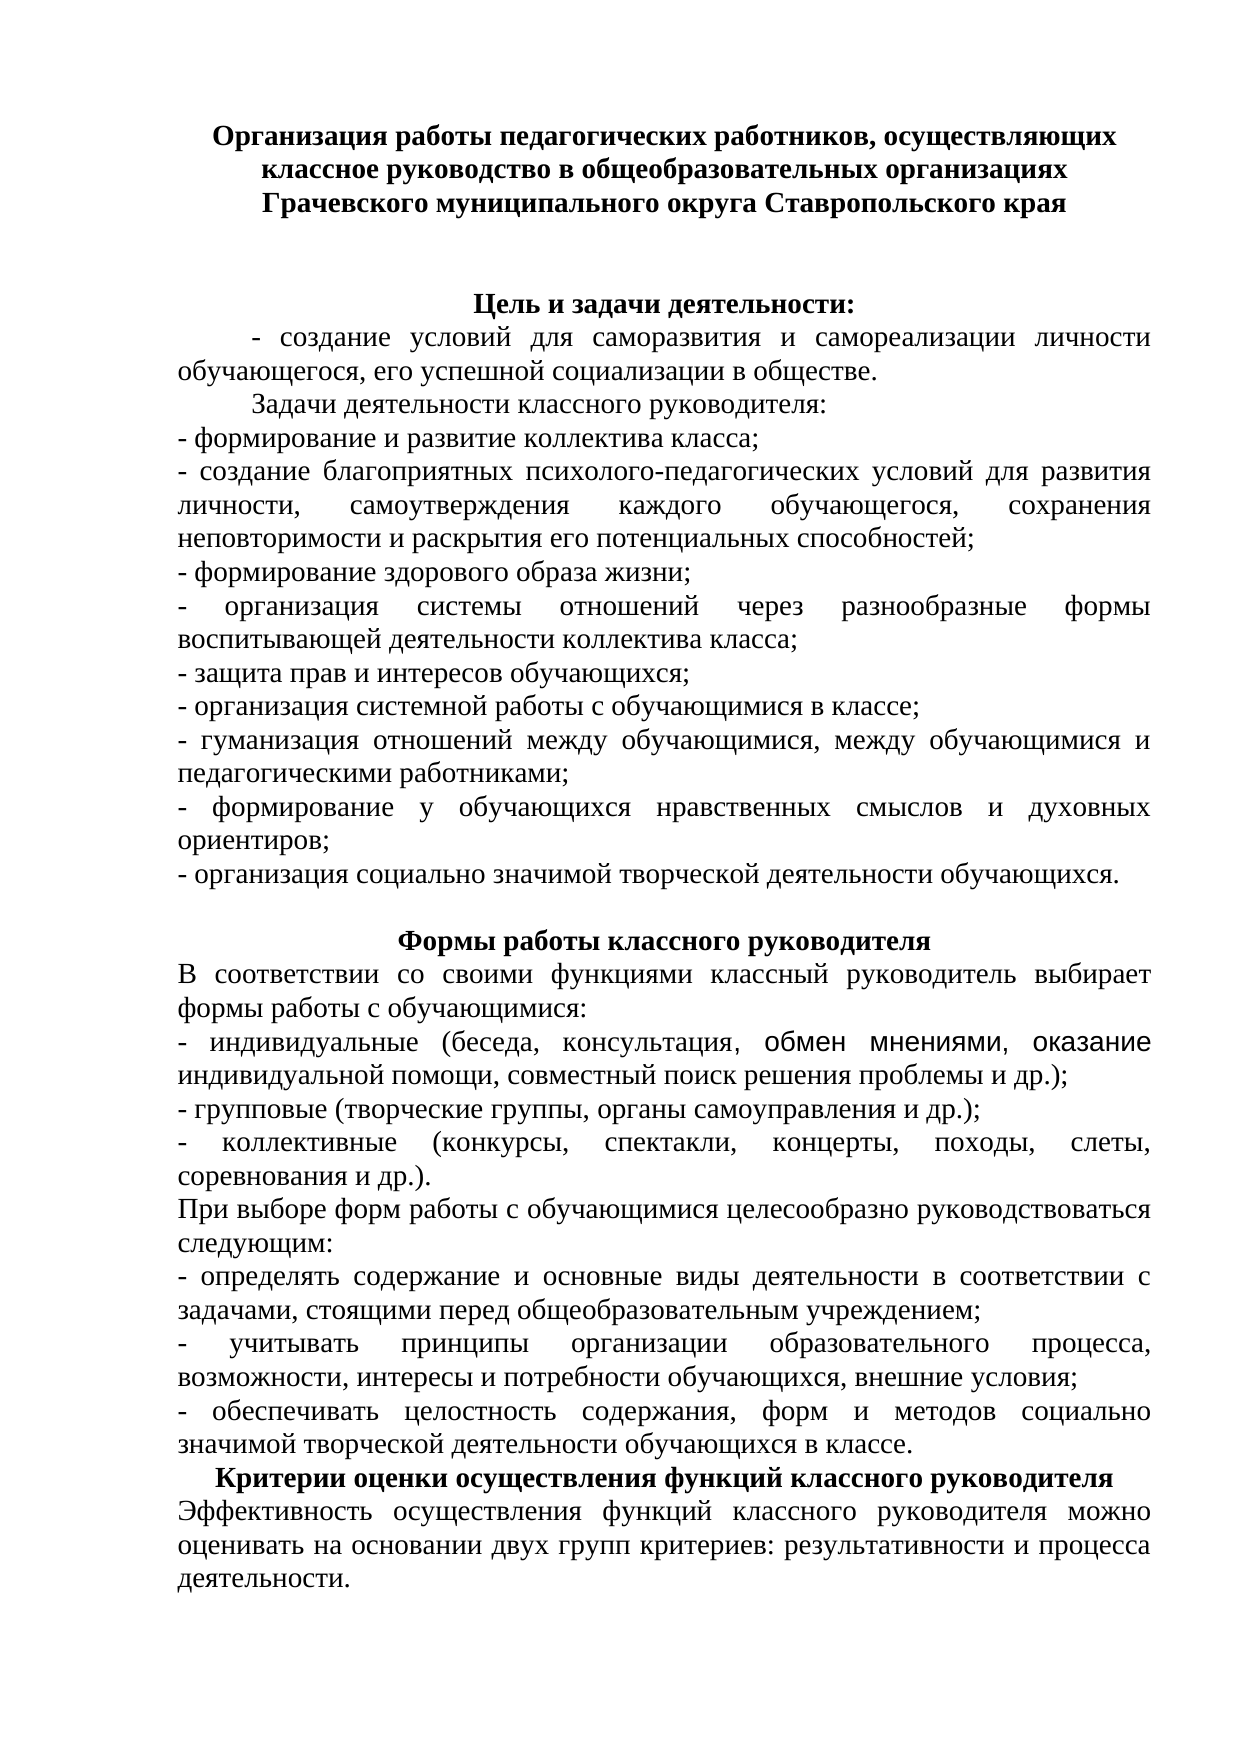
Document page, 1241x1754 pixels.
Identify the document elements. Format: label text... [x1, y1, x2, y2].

text - индивидуальные (беседа, консультация, обмен мнениями, оказание индивидуальной помощи, совместный поиск решения проблемы и др.); [177, 1024, 1152, 1091]
text - обеспечивать целостность содержания, форм и методов социально значимой творческой деятельности обучающихся в классе. [177, 1393, 1152, 1460]
text - организация системы отношений через разнообразные формы воспитывающей деятельности коллектива класса; [177, 588, 1152, 655]
text - учитывать принципы организации образовательного процесса, возможности, интересы и потребности обучающихся, внешние условия; [177, 1326, 1152, 1393]
text - определять содержание и основные виды деятельности в соответствии с задачами, стоящими перед общеобразовательным учреждением; [177, 1258, 1152, 1326]
text - организация социально значимой творческой деятельности обучающихся. [177, 856, 1152, 889]
text Формы работы классного руководителя [177, 923, 1152, 957]
text Цель и задачи деятельности: [177, 286, 1152, 319]
text - формирование и развитие коллектива класса; [177, 420, 1152, 453]
text - коллективные (конкурсы, спектакли, концерты, походы, слеты, соревнования и др.). [177, 1124, 1152, 1191]
text - организация системной работы с обучающимися в классе; [177, 688, 1152, 722]
text Задачи деятельности классного руководителя: [177, 386, 1152, 420]
text - защита прав и интересов обучающихся; [177, 655, 1152, 688]
text - создание условий для саморазвития и самореализации личности обучающегося, его успешной социализации в обществе. [177, 319, 1152, 386]
text - групповые (творческие группы, органы самоуправления и др.); [177, 1091, 1152, 1124]
text - создание благоприятных психолого-педагогических условий для развития личности, самоутверждения каждого обучающегося, сохранения неповторимости и раскрытия его потенциальных способностей; [177, 453, 1152, 554]
text При выборе форм работы с обучающимися целесообразно руководствоваться следующим: [177, 1191, 1152, 1258]
text Организация работы педагогических работников, осуществляющих классное руководство в общеобразовательных организациях Грачевского муниципального округа Ставропольского края [177, 118, 1152, 219]
text - гуманизация отношений между обучающимися, между обучающимися и педагогическими работниками; [177, 722, 1152, 789]
text Критерии оценки осуществления функций классного руководителя [177, 1460, 1152, 1493]
text В соответствии со своими функциями классный руководитель выбирает формы работы с обучающимися: [177, 957, 1152, 1024]
text - формирование у обучающихся нравственных смыслов и духовных ориентиров; [177, 789, 1152, 856]
text - формирование здорового образа жизни; [177, 554, 1152, 588]
text Эффективность осуществления функций классного руководителя можно оценивать на основании двух групп критериев: результативности и процесса деятельности. [177, 1493, 1152, 1594]
